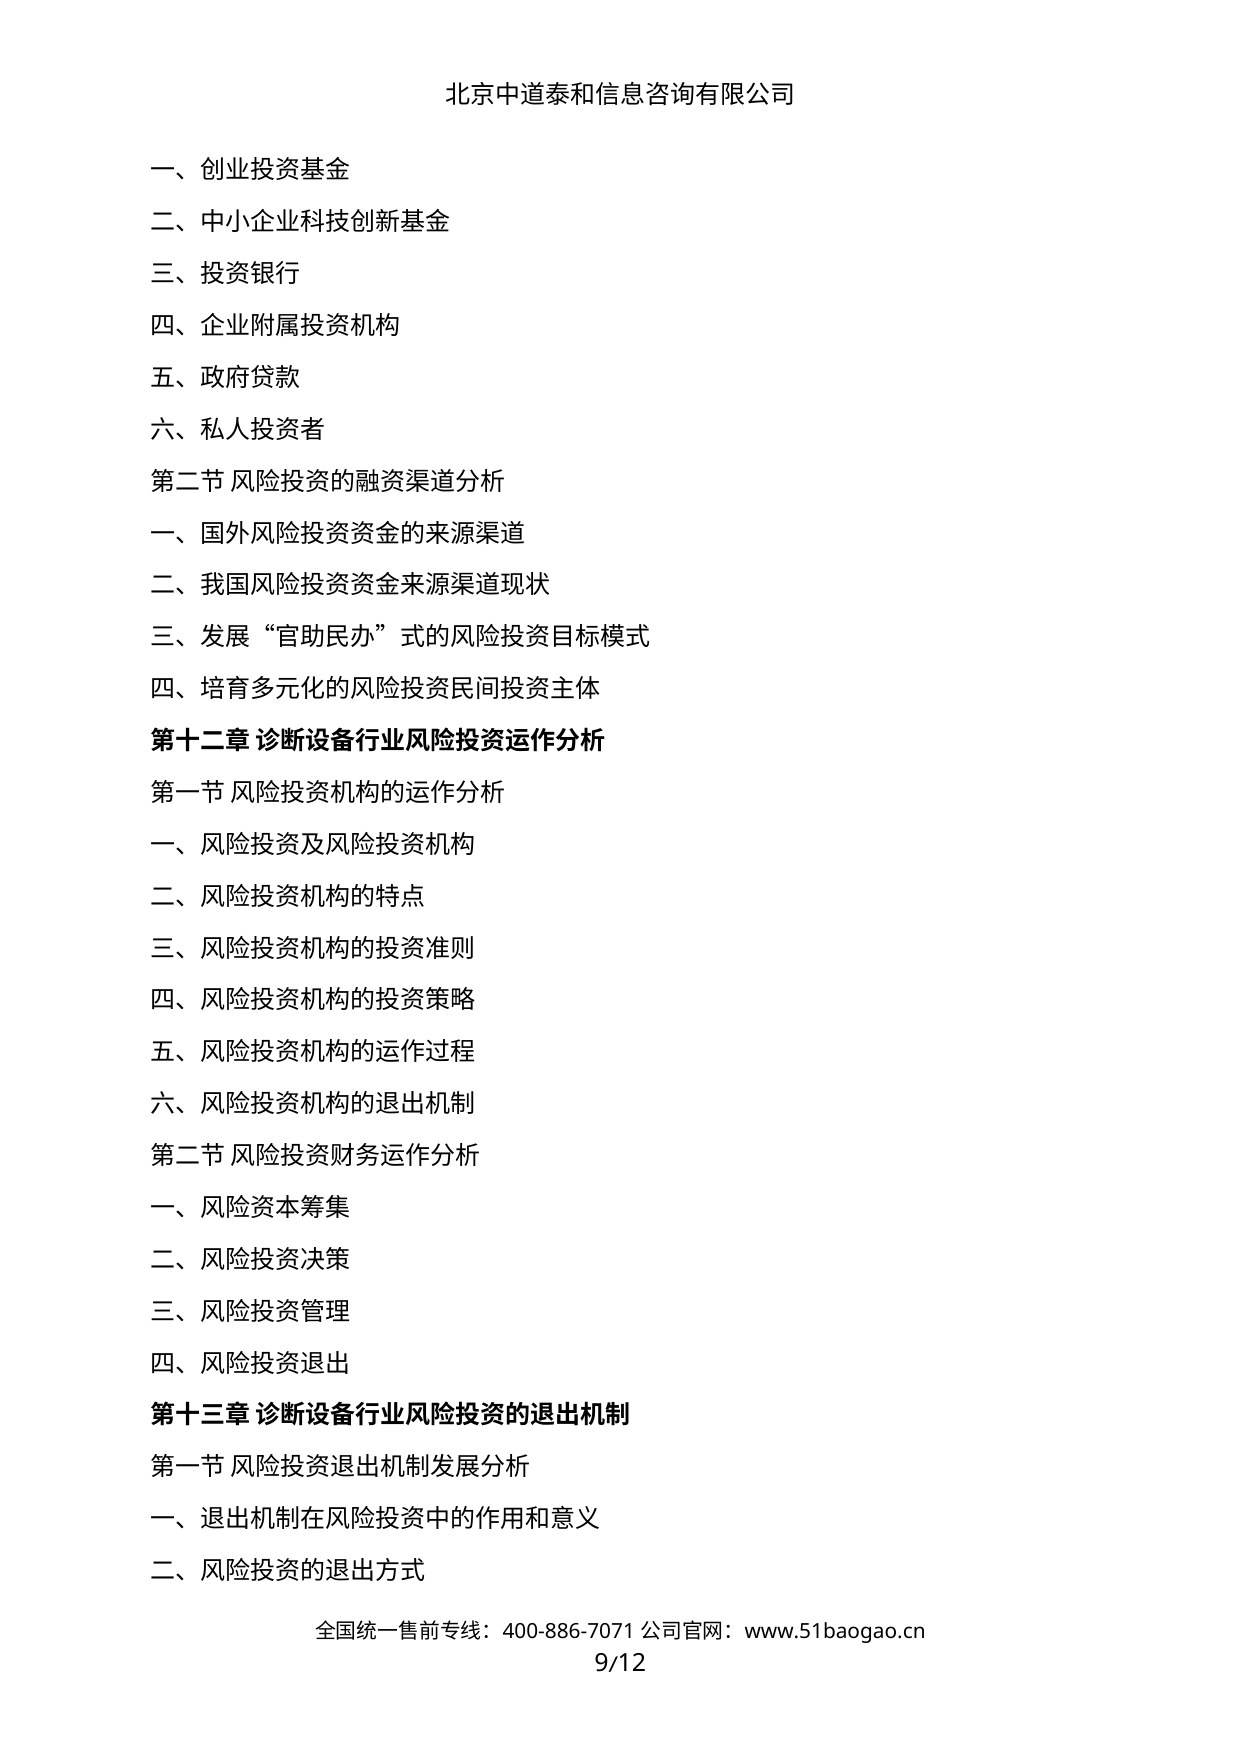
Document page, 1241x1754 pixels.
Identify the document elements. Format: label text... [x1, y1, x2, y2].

text 五、风险投资机构的运作过程 [150, 1032, 1090, 1068]
text 六、风险投资机构的退出机制 [150, 1084, 1090, 1120]
text 第一节 风险投资退出机制发展分析 [150, 1447, 1090, 1483]
text 六、私人投资者 [150, 409, 1090, 446]
text 二、风险投资机构的特点 [150, 876, 1090, 912]
text 三、投资银行 [150, 254, 1090, 290]
text 四、风险投资退出 [150, 1343, 1090, 1379]
text 二、风险投资的退出方式 [150, 1551, 1090, 1587]
text 四、培育多元化的风险投资民间投资主体 [150, 669, 1090, 705]
text 三、发展“官助民办”式的风险投资目标模式 [150, 617, 1090, 653]
text 第十三章 诊断设备行业风险投资的退出机制 [150, 1395, 1090, 1431]
text 第二节 风险投资财务运作分析 [150, 1136, 1090, 1172]
text 一、退出机制在风险投资中的作用和意义 [150, 1499, 1090, 1535]
text 第一节 风险投资机构的运作分析 [150, 772, 1090, 809]
text 第二节 风险投资的融资渠道分析 [150, 461, 1090, 497]
text 一、风险资本筹集 [150, 1187, 1090, 1224]
text 三、风险投资机构的投资准则 [150, 928, 1090, 964]
text 二、我国风险投资资金来源渠道现状 [150, 565, 1090, 601]
text 二、中小企业科技创新基金 [150, 202, 1090, 238]
text 三、风险投资管理 [150, 1291, 1090, 1327]
text 二、风险投资决策 [150, 1239, 1090, 1276]
text 五、政府贷款 [150, 357, 1090, 394]
text 一、创业投资基金 [150, 150, 1090, 186]
text 第十二章 诊断设备行业风险投资运作分析 [150, 721, 1090, 757]
text 一、风险投资及风险投资机构 [150, 824, 1090, 861]
text 一、国外风险投资资金的来源渠道 [150, 513, 1090, 549]
text 四、企业附属投资机构 [150, 306, 1090, 342]
text 四、风险投资机构的投资策略 [150, 980, 1090, 1016]
